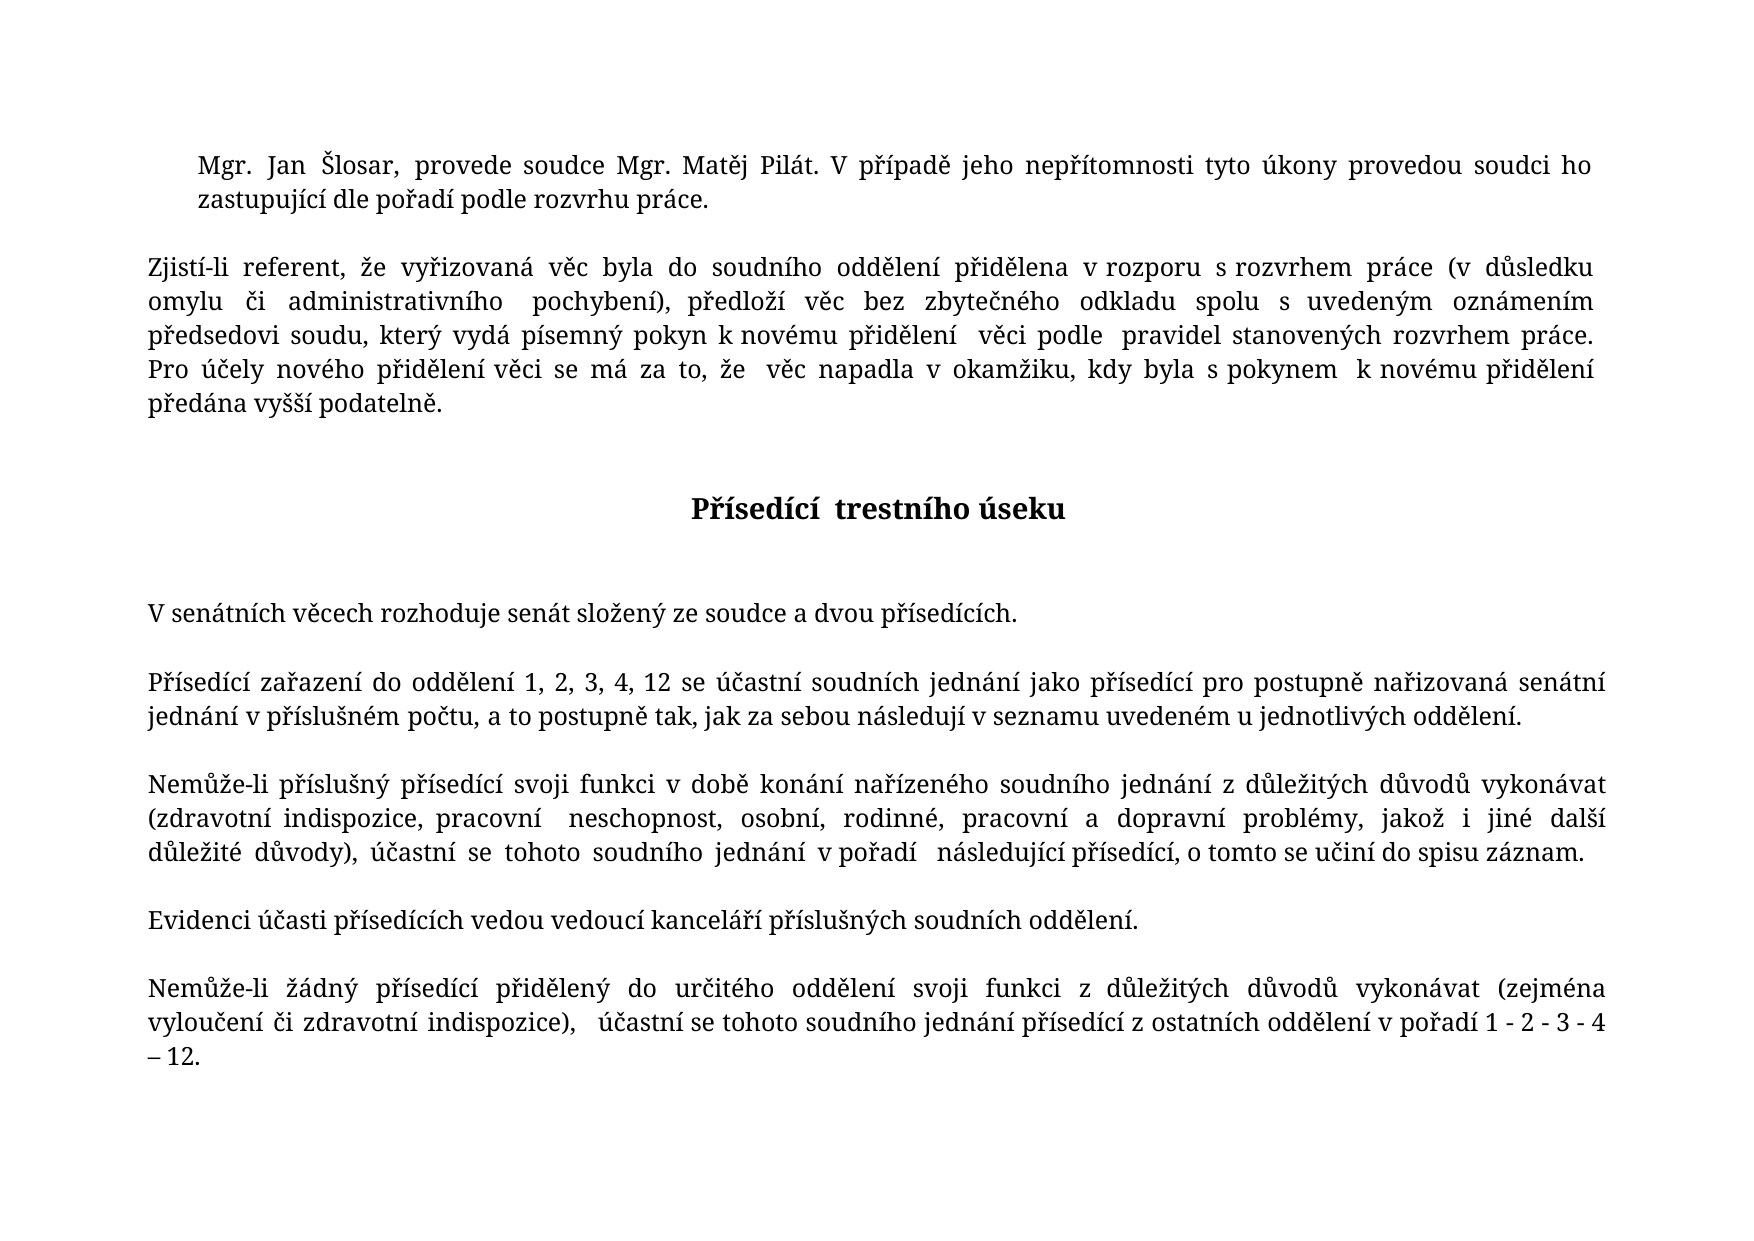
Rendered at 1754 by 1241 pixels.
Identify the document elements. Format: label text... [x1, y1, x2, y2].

text V senátních věcech rozhoduje senát složený ze soudce a dvou přísedících. [148, 596, 1606, 630]
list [160, 148, 1592, 216]
text Evidenci účasti přísedících vedou vedoucí kanceláří příslušných soudních oddělení. [148, 903, 1606, 937]
text Přísedící zařazení do oddělení 1, 2, 3, 4, 12 se účastní soudních jednání jako přísedící pro postupně nařizovaná senátní jednání v příslušném počtu, a to postupně tak, jak za sebou následují v seznamu uvedeném u jednotlivých oddělení. [148, 664, 1606, 732]
subtitle Přísedící trestního úseku [148, 488, 1606, 528]
text Zjistí-li referent, že vyřizovaná věc byla do soudního oddělení přidělena v rozporu s rozvrhem práce (v důsledku omylu či administrativního pochybení), předloží věc bez zbytečného odkladu spolu s uvedeným oznámením předsedovi soudu, který vydá písemný pokyn k novému přidělení věci podle pravidel stanovených rozvrhem práce. Pro účely nového přidělení věci se má za to, že věc napadla v okamžiku, kdy byla s pokynem k novému přidělení předána vyšší podatelně. [148, 250, 1594, 420]
text Nemůže-li žádný přísedící přidělený do určitého oddělení svoji funkci z důležitých důvodů vykonávat (zejména vyloučení či zdravotní indispozice), účastní se tohoto soudního jednání přísedící z ostatních oddělení v pořadí 1 - 2 - 3 - 4 – 12. [148, 971, 1606, 1073]
text Nemůže-li příslušný přísedící svoji funkci v době konání nařízeného soudního jednání z důležitých důvodů vykonávat (zdravotní indispozice, pracovní neschopnost, osobní, rodinné, pracovní a dopravní problémy, jakož i jiné další důležité důvody), účastní se tohoto soudního jednání v pořadí následující přísedící, o tomto se učiní do spisu záznam. [148, 766, 1606, 869]
